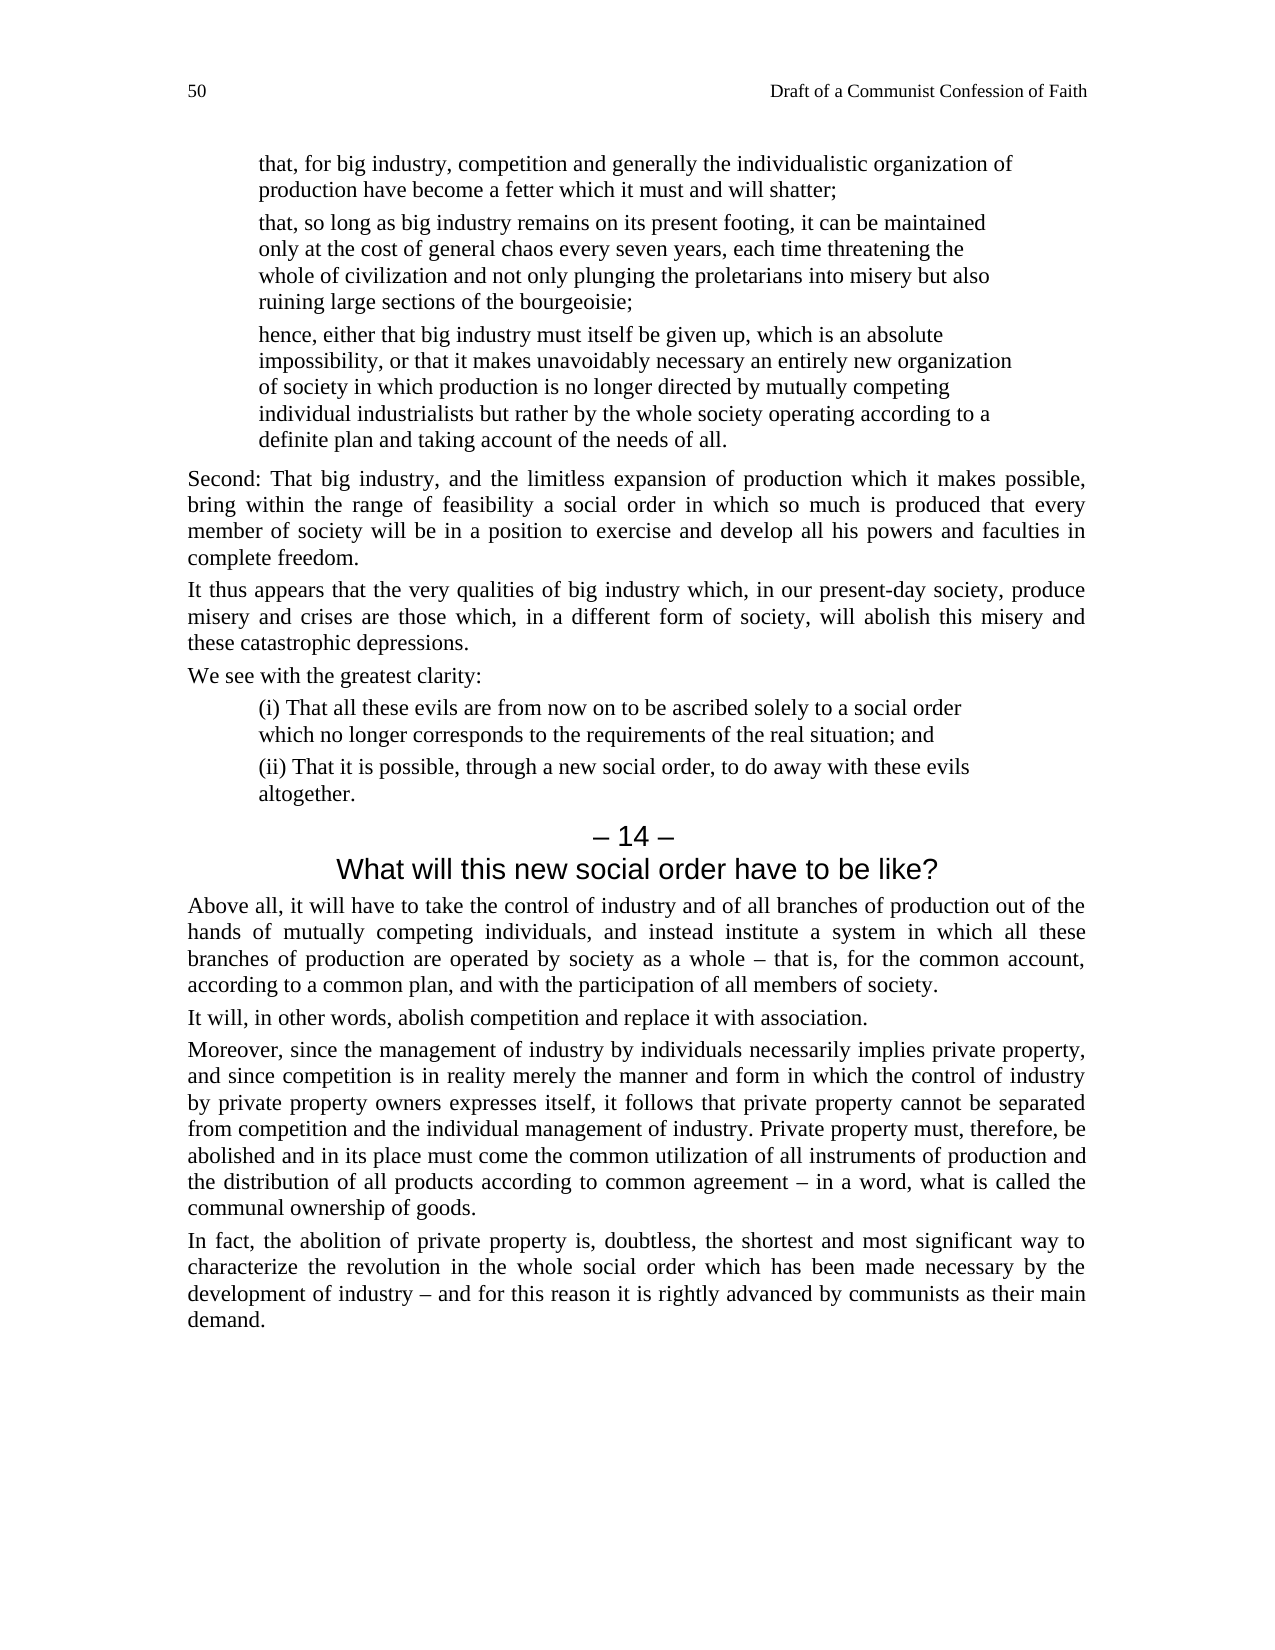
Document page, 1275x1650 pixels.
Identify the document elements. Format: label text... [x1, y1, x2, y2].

text Second: That big industry, and the limitless expansion of production which it makes possible, bring within the range of feasibility a social order in which so much is produced that every member of society will be in a position to exercise and develop all his powers and faculties in complete freedom. [187, 465, 1087, 570]
text hence, either that big industry must itself be given up, which is an absolute impossibility, or that it makes unavoidably necessary an entirely new organization of society in which production is no longer directed by mutually competing individual industrialists but rather by the whole society operating according to a definite plan and taking account of the needs of all. [258, 321, 1017, 452]
text It thus appears that the very qualities of big industry which, in our present-day society, produce misery and crises are those which, in a different form of society, will abolish this misery and these catastrophic depressions. [187, 577, 1087, 656]
text that, for big industry, competition and generally the individualistic organization of production have become a fetter which it must and will shatter; [258, 150, 1017, 203]
text (i) That all these evils are from now on to be ascribed solely to a social order which no longer corresponds to the requirements of the real situation; and [258, 694, 1017, 747]
text In fact, the abolition of private property is, doubtless, the shortest and most significant way to characterize the revolution in the whole social order which has been made necessary by the development of industry – and for this reason it is rightly advanced by communists as their main demand. [187, 1227, 1087, 1332]
text that, so long as big industry remains on its present footing, it can be maintained only at the cost of general chaos every seven years, each time threatening the whole of civilization and not only plunging the proletarians into misery but also ruining large sections of the bourgeoisie; [258, 209, 1017, 314]
text Moreover, since the management of industry by individuals necessarily implies private property, and since competition is in reality merely the manner and form in which the control of industry by private property owners expresses itself, it follows that private property cannot be separated from competition and the individual management of industry. Private property must, therefore, be abolished and in its place must come the common utilization of all instruments of production and the distribution of all products according to common agreement – in a word, what is called the communal ownership of goods. [187, 1036, 1087, 1221]
subtitle – 14 – What will this new social order have to be like? [262, 819, 1012, 886]
text Above all, it will have to take the control of industry and of all branches of production out of the hands of mutually competing individuals, and instead institute a system in which all these branches of production are operated by society as a whole – that is, for the common account, according to a common plan, and with the participation of all members of society. [187, 892, 1087, 997]
text It will, in other words, abolish competition and replace it with association. [187, 1004, 1087, 1030]
text We see with the greatest clarity: [187, 662, 1087, 688]
text (ii) That it is possible, through a new social order, to do away with these evils altogether. [258, 753, 1017, 806]
